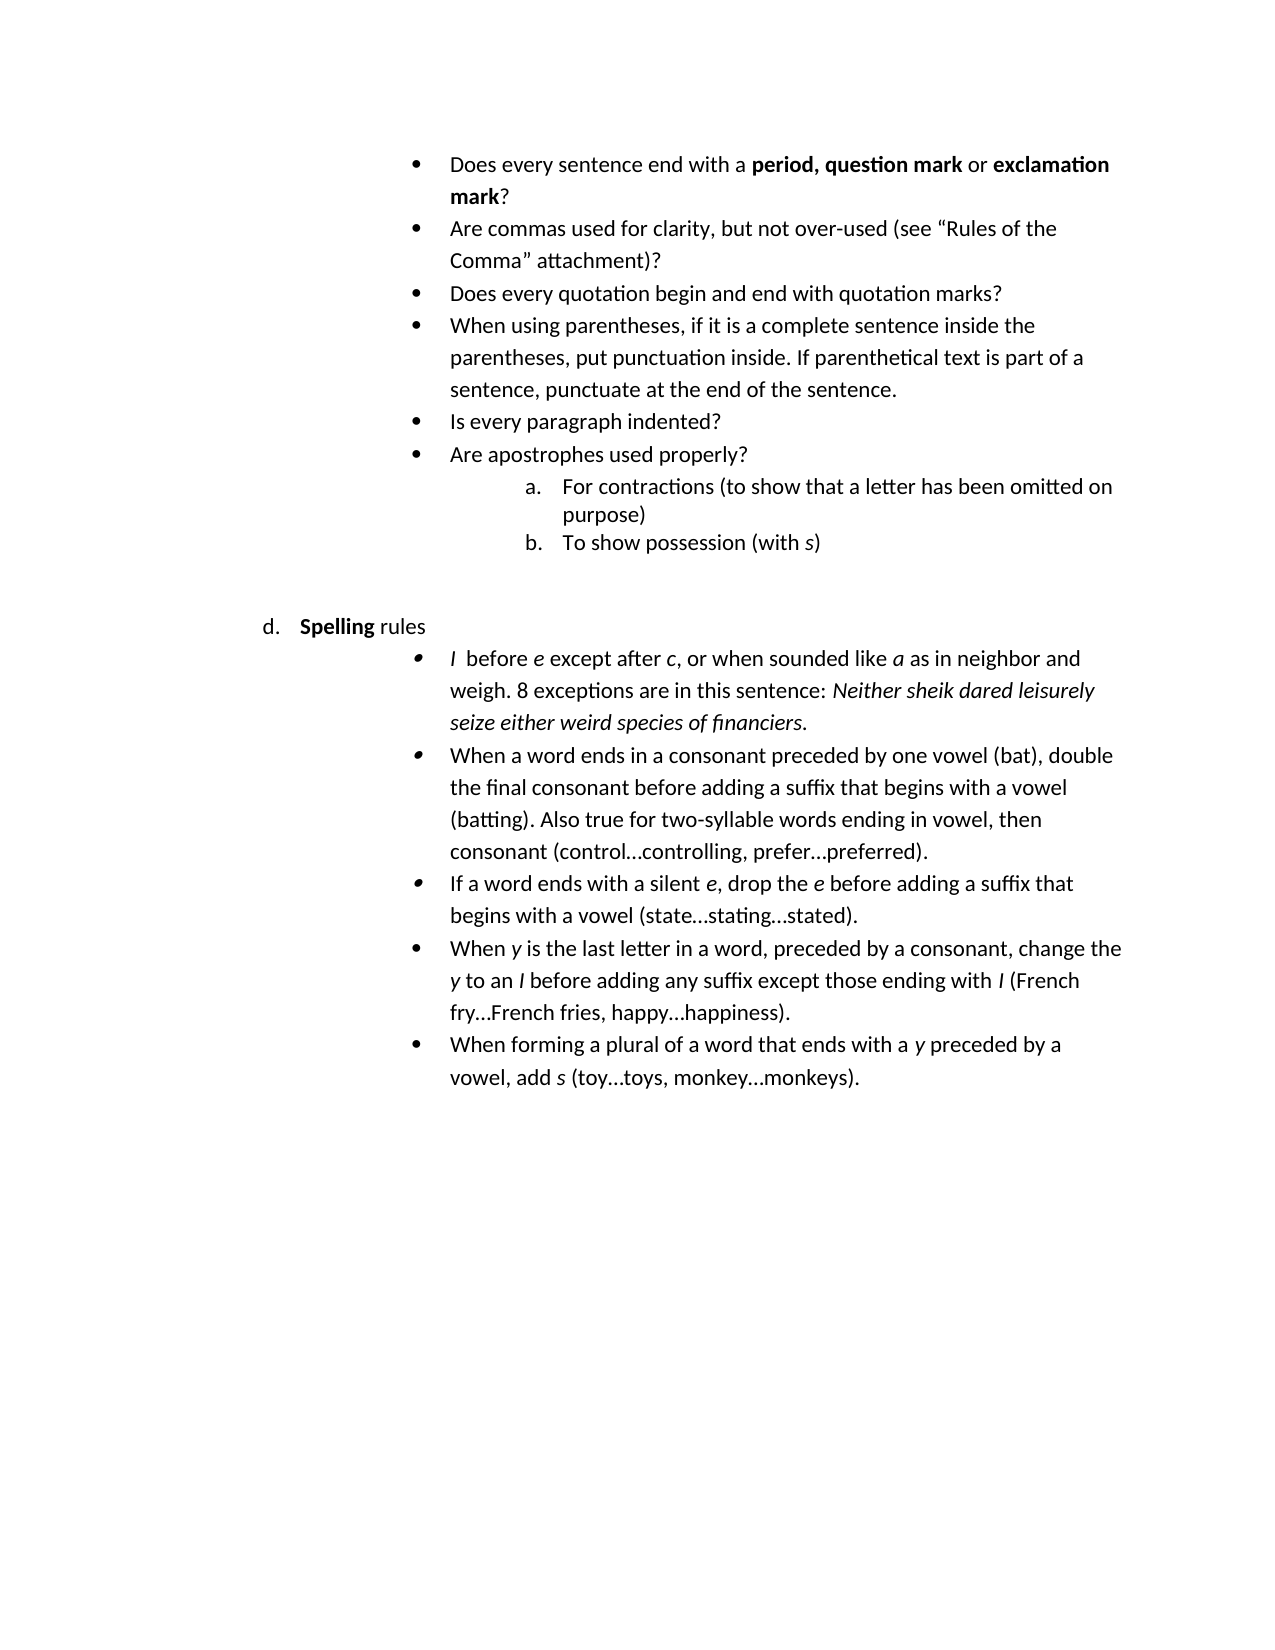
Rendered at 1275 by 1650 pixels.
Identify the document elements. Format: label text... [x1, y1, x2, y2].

list Is every paragraph indented? [412, 407, 1125, 436]
list When y is the last letter in a word, preceded by a consonant, change the y to an I before adding any suffix except those ending with I (French fry…French fries, happy…happiness). [412, 934, 1125, 1026]
list To show possession (with s) [525, 528, 1125, 556]
list Does every quotation begin and end with quotation marks? [412, 279, 1125, 307]
list Does every sentence end with a period, question mark or exclamation mark? [412, 150, 1125, 210]
list I before e except after c, or when sounded like a as in neighbor and weigh. 8 exceptions are in this sentence: Neither sheik dared leisurely seize either weird species of financiers. [412, 644, 1125, 737]
list Are apostrophes used properly? [412, 440, 1125, 468]
list When using parentheses, if it is a complete sentence inside the parentheses, put punctuation inside. If parenthetical text is part of a sentence, punctuate at the end of the sentence. [412, 311, 1125, 403]
list When a word ends in a consonant preceded by one vowel (bat), double the final consonant before adding a suffix that begins with a vowel (batting). Also true for two-syllable words ending in vowel, then consonant (control…controlling, prefer…preferred). [412, 741, 1125, 865]
list When forming a plural of a word that ends with a y preceded by a vowel, add s (toy…toys, monkey…monkeys). [412, 1030, 1125, 1091]
list If a word ends with a silent e, drop the e before adding a suffix that begins with a vowel (state…stating…stated). [412, 869, 1125, 930]
list Are commas used for clarity, but not over-used (see “Rules of the Comma” attachment)? [412, 214, 1125, 274]
list For contractions (to show that a letter has been omitted on purpose) [525, 472, 1125, 528]
list Spelling rules [262, 612, 1125, 640]
